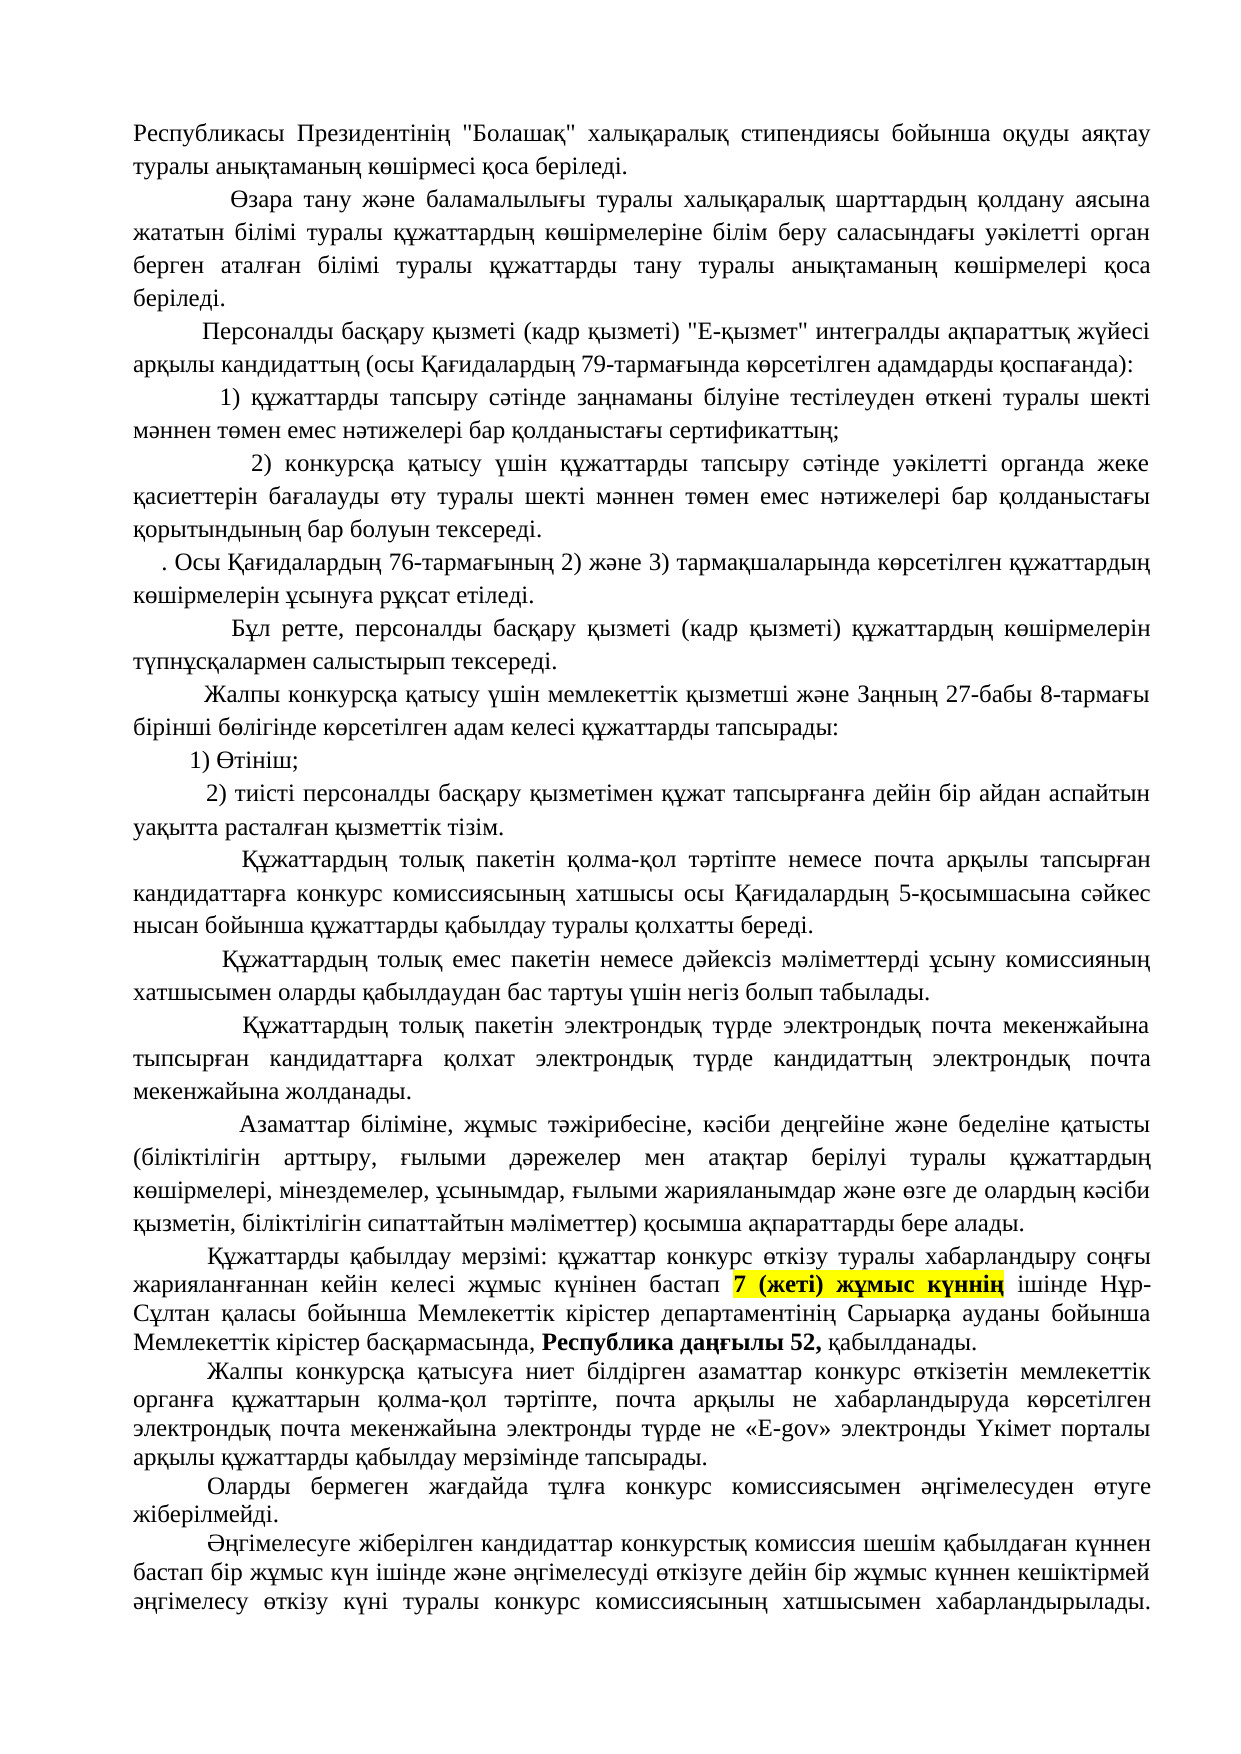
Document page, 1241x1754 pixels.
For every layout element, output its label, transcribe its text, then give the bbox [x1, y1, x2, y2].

text Азаматтар біліміне, жұмыс тәжірибесіне, кәсіби деңгейіне және беделіне қатысты (біліктілігін арттыру, ғылыми дәрежелер мен атақтар берілуі туралы құжаттардың көшірмелері, мінездемелер, ұсынымдар, ғылыми жарияланымдар және өзге де олардың кәсіби қызметін, біліктілігін сипаттайтын мәліметтер) қосымша ақпараттарды бере алады. [133, 1109, 1152, 1237]
text 1) Өтініш; [133, 746, 1152, 774]
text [133, 118, 1152, 180]
text Құжаттардың толық пакетін электрондық түрде электрондық почта мекенжайына тыпсырған кандидаттарға қолхат электрондық түрде кандидаттың электрондық почта мекенжайына жолданады. [133, 1010, 1152, 1104]
text Өзара тану және баламалылығы туралы халықаралық шарттардың қолдану аясына жататын білімі туралы құжаттардың көшірмелеріне білім беру саласындағы уәкілетті орган берген аталған білімі туралы құжаттарды тану туралы анықтаманың көшірмелері қоса беріледі. [133, 184, 1152, 312]
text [133, 1528, 1152, 1614]
text Персоналды басқару қызметі (кадр қызметі) "Е-қызмет" интегралды ақпараттық жүйесі арқылы кандидаттың (осы Қағидалардың 79-тармағында көрсетілген адамдарды қоспағанда): [133, 316, 1152, 378]
text Жалпы конкурсқа қатысу үшін мемлекеттік қызметші және Заңның 27-бабы 8-тармағы бірінші бөлігінде көрсетілген адам келесі құжаттарды тапсырады: [133, 679, 1152, 741]
text Құжаттардың толық пакетін қолма-қол тәртіпте немесе почта арқылы тапсырған кандидаттарға конкурс комиссиясының хатшысы осы Қағидалардың 5-қосымшасына сәйкес нысан бойынша құжаттарды қабылдау туралы қолхатты береді. [133, 844, 1152, 939]
text Бұл ретте, персоналды басқару қызметі (кадр қызметі) құжаттардың көшірмелерін түпнұсқалармен салыстырып тексереді. [133, 613, 1152, 675]
text . Осы Қағидалардың 76-тармағының 2) және 3) тармақшаларында көрсетілген құжаттардың көшірмелерін ұсынуға рұқсат етіледі. [133, 547, 1152, 609]
text 2) конкурсқа қатысу үшін құжаттарды тапсыру сәтінде уәкілетті органда жеке қасиеттерін бағалауды өту туралы шекті мәннен төмен емес нәтижелері бар қолданыстағы қорытындының бар болуын тексереді. [133, 448, 1152, 543]
text Құжаттардың толық емес пакетін немесе дәйексіз мәліметтерді ұсыну комиссияның хатшысымен оларды қабылдаудан бас тартуы үшін негіз болып табылады. [133, 944, 1152, 1005]
text 1) құжаттарды тапсыру сәтінде заңнаманы білуіне тестілеуден өткені туралы шекті мәннен төмен емес нәтижелері бар қолданыстағы сертификаттың; [133, 382, 1152, 444]
text Құжаттарды қабылдау мерзiмi: құжаттар конкурс өткiзу туралы хабарландыру соңғы жарияланғаннан кейін келесі жұмыс күнінен бастап 7 (жеті) жұмыс күннің ішінде Нұр-Сұлтан қаласы бойынша Мемлекеттік кірістер департаментінің Сарыарқа ауданы бойынша Мемлекеттік кірістер басқармасында, Республика даңғылы 52, қабылданады. [133, 1241, 1152, 1327]
text Оларды бермеген жағдайда тұлға конкурс комиссиясымен әңгімелесуден өтуге жіберілмейді. [133, 1471, 1152, 1528]
text Жалпы конкурсқа қатысуға ниет білдірген азаматтар конкурс өткiзетiн мемлекеттiк органға құжаттарын қолма-қол тәртіпте, почта арқылы не хабарландыруда көрсетілген электрондық почта мекенжайына электронды түрде не «Е-gov» электронды Үкімет порталы арқылы құжаттарды қабылдау мерзімінде тапсырады. [133, 1356, 1152, 1471]
text 2) тиісті персоналды басқару қызметімен құжат тапсырғанға дейін бір айдан аспайтын уақытта расталған қызметтік тізім. [133, 778, 1152, 840]
